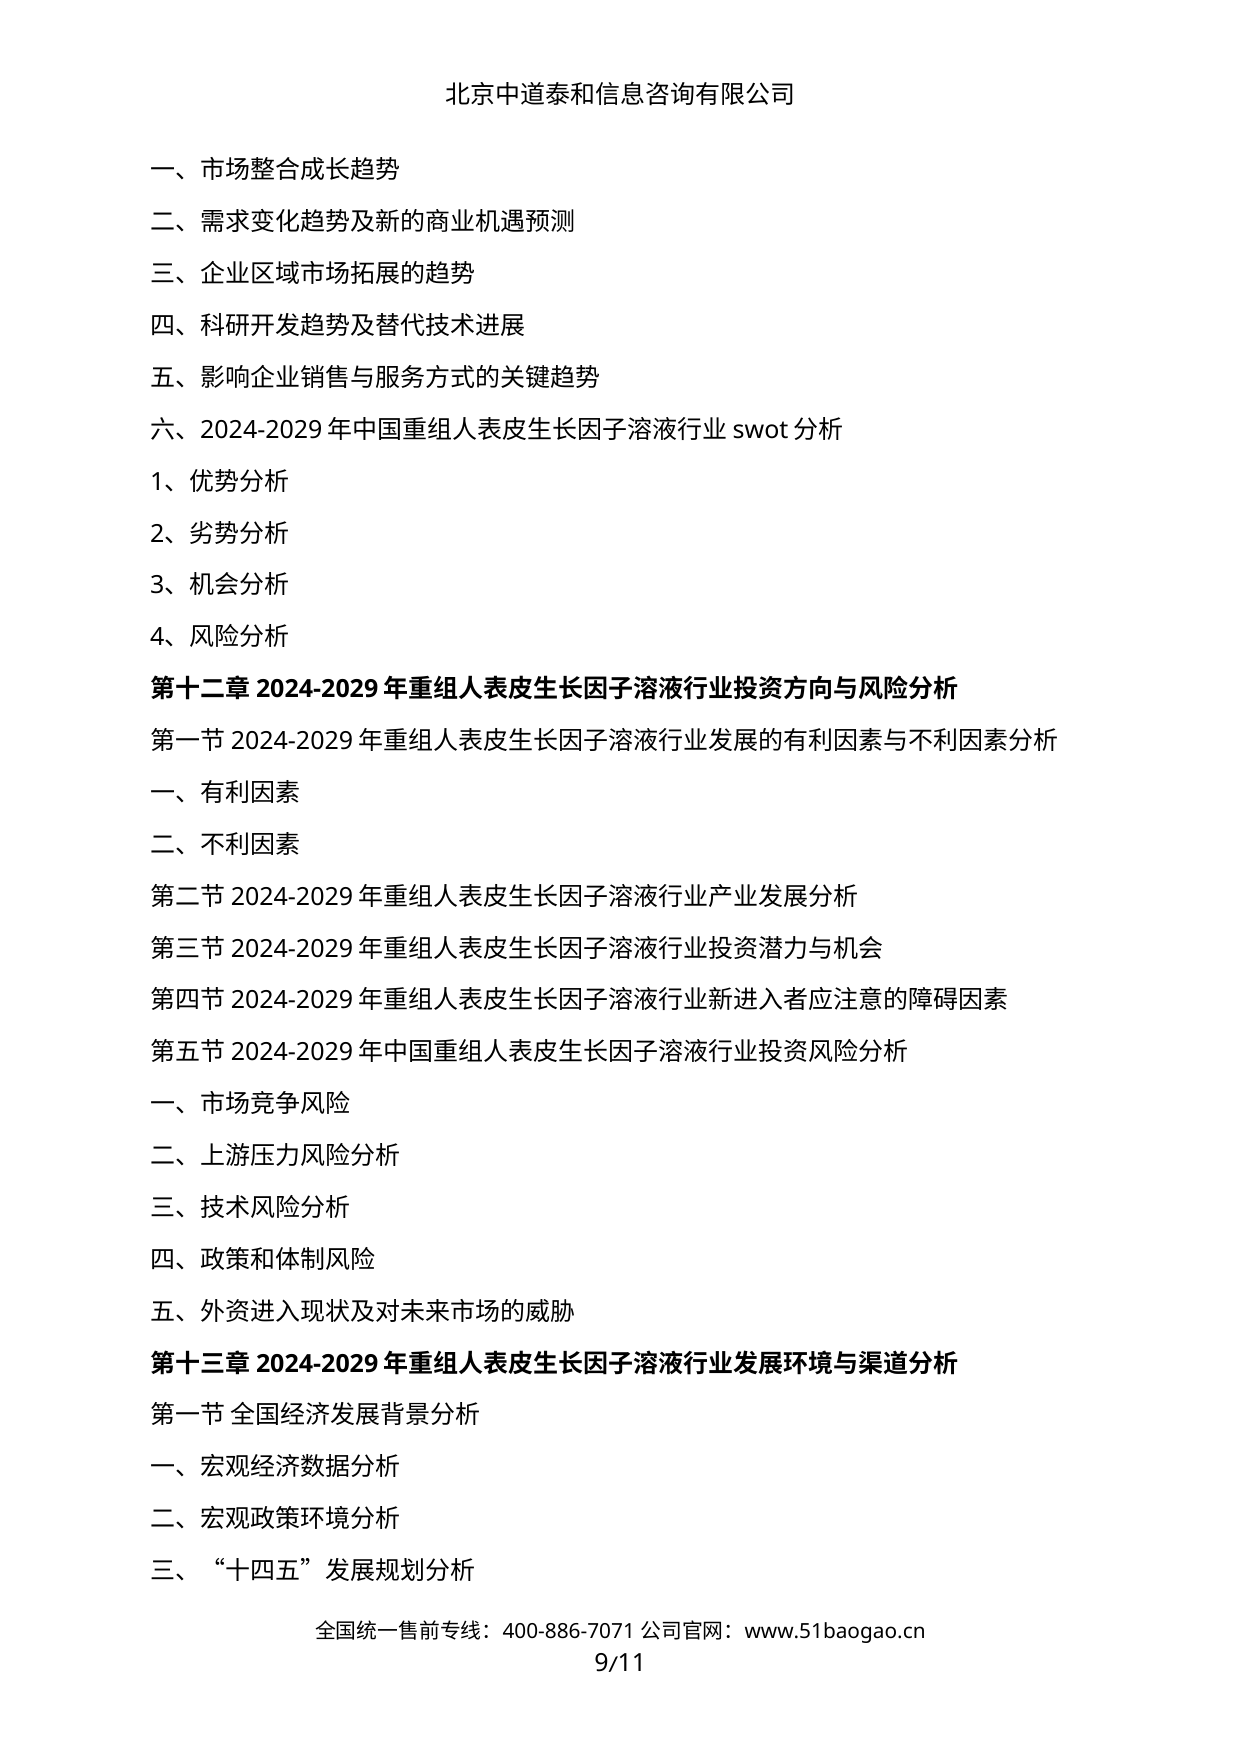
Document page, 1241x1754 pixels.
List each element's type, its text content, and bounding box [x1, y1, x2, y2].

text 二、需求变化趋势及新的商业机遇预测 [150, 202, 1090, 238]
text 第十三章 2024-2029年重组人表皮生长因子溶液行业发展环境与渠道分析 [150, 1343, 1090, 1379]
text 三、企业区域市场拓展的趋势 [150, 254, 1090, 290]
text 4、风险分析 [150, 617, 1090, 653]
text 二、宏观政策环境分析 [150, 1499, 1090, 1535]
text 三、技术风险分析 [150, 1187, 1090, 1224]
text 3、机会分析 [150, 565, 1090, 601]
text 三、“十四五”发展规划分析 [150, 1551, 1090, 1587]
text 一、宏观经济数据分析 [150, 1447, 1090, 1483]
text 第五节 2024-2029年中国重组人表皮生长因子溶液行业投资风险分析 [150, 1032, 1090, 1068]
text 一、有利因素 [150, 772, 1090, 809]
text 二、上游压力风险分析 [150, 1136, 1090, 1172]
text 第十二章 2024-2029年重组人表皮生长因子溶液行业投资方向与风险分析 [150, 669, 1090, 705]
text 二、不利因素 [150, 824, 1090, 861]
text 第四节 2024-2029年重组人表皮生长因子溶液行业新进入者应注意的障碍因素 [150, 980, 1090, 1016]
text 第三节 2024-2029年重组人表皮生长因子溶液行业投资潜力与机会 [150, 928, 1090, 964]
text 四、政策和体制风险 [150, 1239, 1090, 1276]
text 1、优势分析 [150, 461, 1090, 497]
text 一、市场整合成长趋势 [150, 150, 1090, 186]
text 第二节 2024-2029年重组人表皮生长因子溶液行业产业发展分析 [150, 876, 1090, 912]
text 2、劣势分析 [150, 513, 1090, 549]
text 一、市场竞争风险 [150, 1084, 1090, 1120]
text 五、外资进入现状及对未来市场的威胁 [150, 1291, 1090, 1327]
text 第一节 2024-2029年重组人表皮生长因子溶液行业发展的有利因素与不利因素分析 [150, 721, 1090, 757]
text 五、影响企业销售与服务方式的关键趋势 [150, 357, 1090, 394]
text 四、科研开发趋势及替代技术进展 [150, 306, 1090, 342]
text 六、2024-2029年中国重组人表皮生长因子溶液行业swot分析 [150, 409, 1090, 446]
text 第一节 全国经济发展背景分析 [150, 1395, 1090, 1431]
